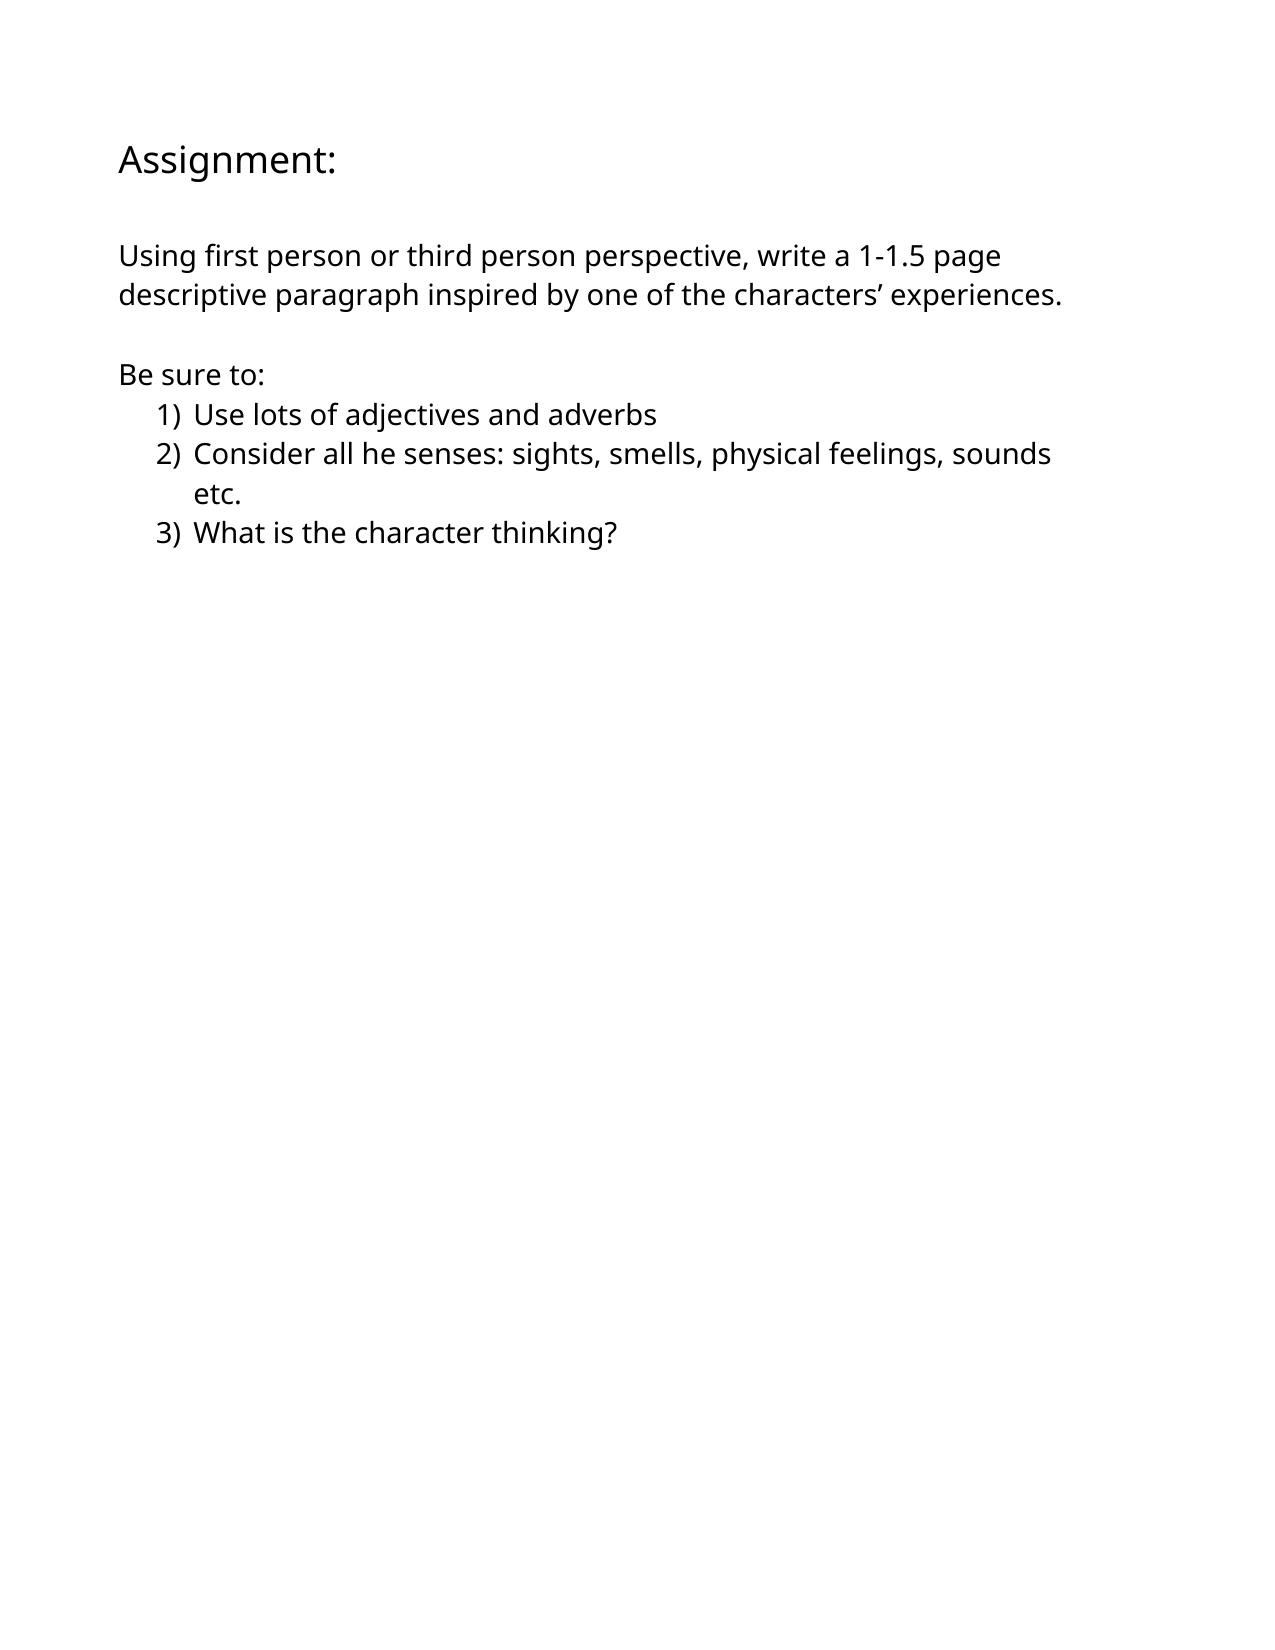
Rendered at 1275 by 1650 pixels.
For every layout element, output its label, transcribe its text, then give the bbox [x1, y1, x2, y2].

text Be sure to: [118, 354, 1107, 394]
list Use lots of adjectives and adverbs [156, 394, 1107, 433]
text Using first person or third person perspective, write a 1-1.5 page descriptive paragraph inspired by one of the characters’ experiences. [118, 235, 1107, 314]
list What is the character thinking? [156, 513, 1107, 552]
text Assignment: [118, 133, 1107, 184]
list Consider all he senses: sights, smells, physical feelings, sounds etc. [156, 433, 1107, 513]
